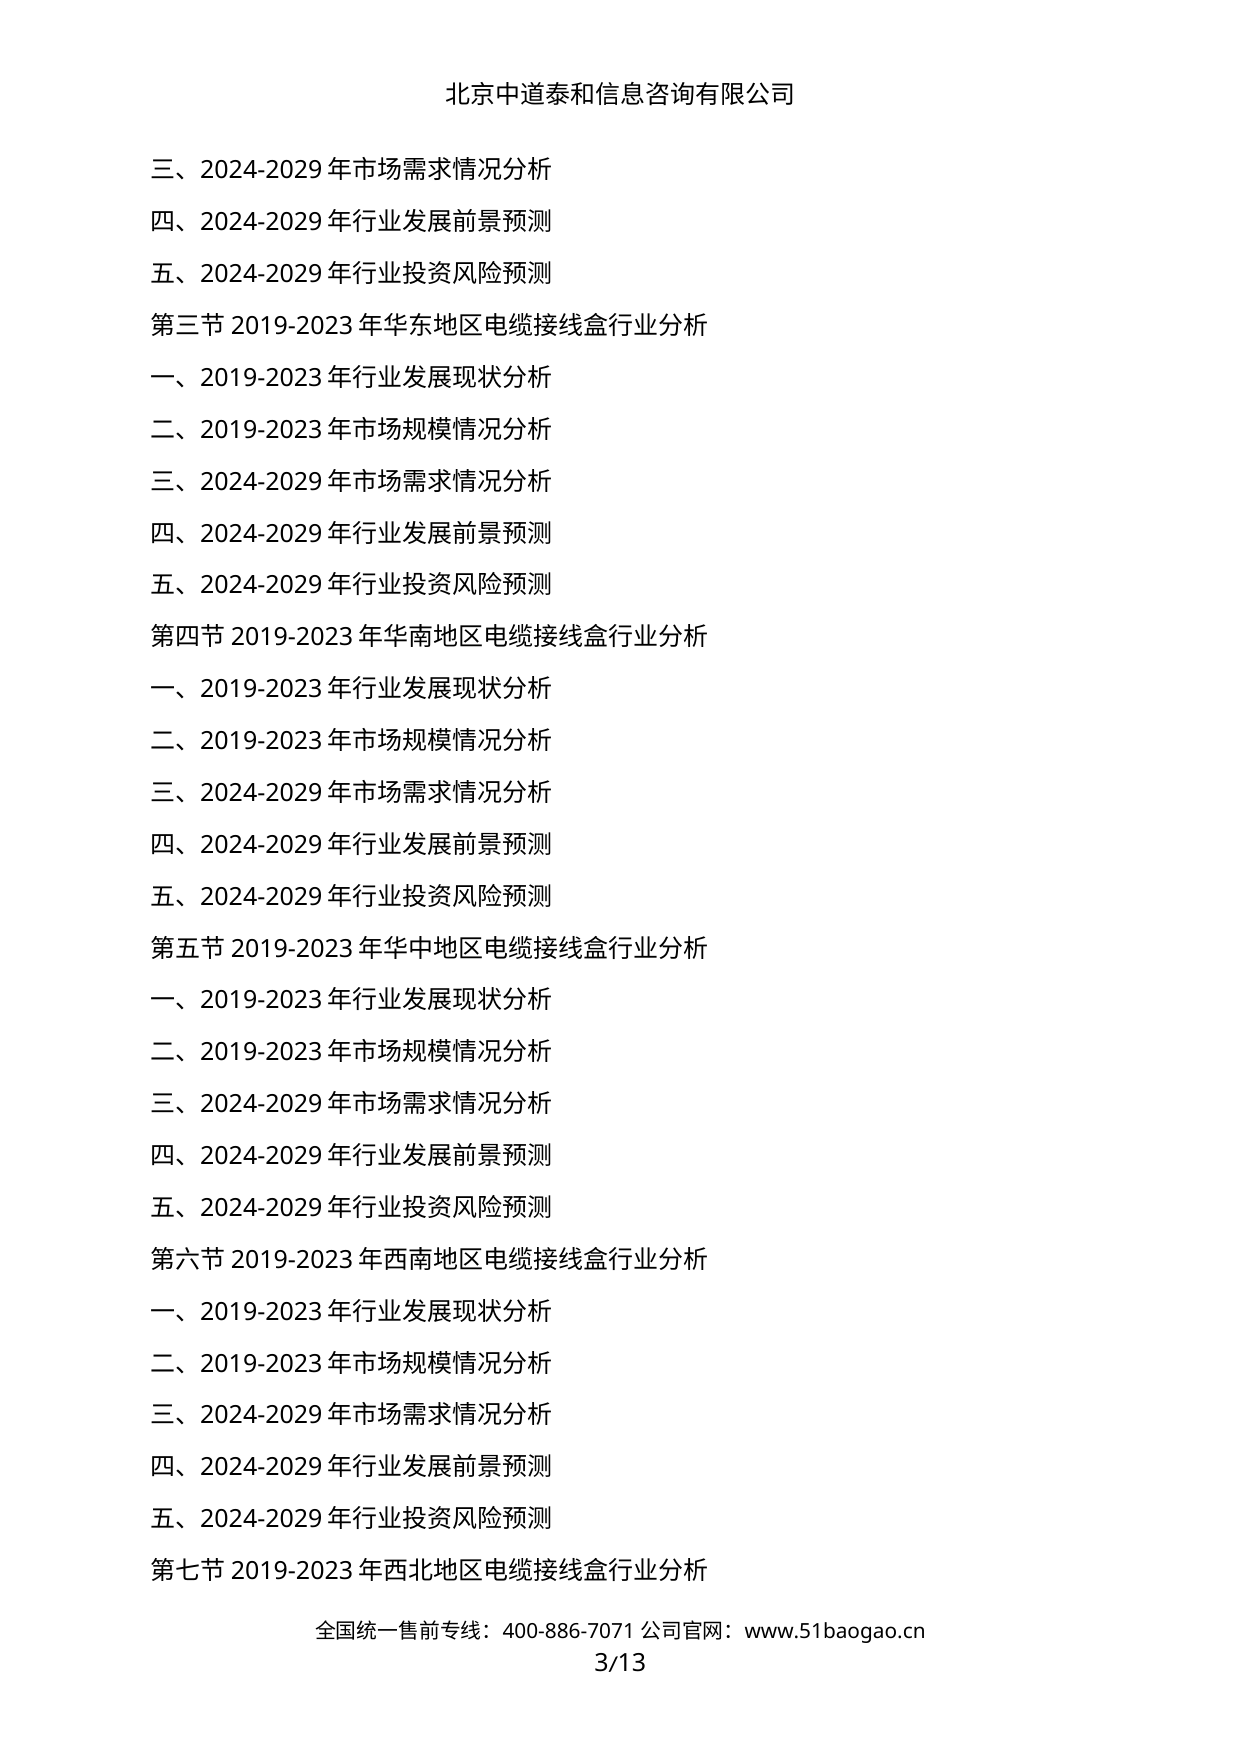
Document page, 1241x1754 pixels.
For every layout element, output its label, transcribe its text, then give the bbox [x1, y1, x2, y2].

text 四、2024-2029年行业发展前景预测 [150, 513, 1090, 549]
text 第三节 2019-2023年华东地区电缆接线盒行业分析 [150, 306, 1090, 342]
text 一、2019-2023年行业发展现状分析 [150, 669, 1090, 705]
text 三、2024-2029年市场需求情况分析 [150, 461, 1090, 497]
text 四、2024-2029年行业发展前景预测 [150, 1136, 1090, 1172]
text 五、2024-2029年行业投资风险预测 [150, 565, 1090, 601]
text 四、2024-2029年行业发展前景预测 [150, 1447, 1090, 1483]
text 三、2024-2029年市场需求情况分析 [150, 772, 1090, 809]
text 五、2024-2029年行业投资风险预测 [150, 876, 1090, 912]
text 五、2024-2029年行业投资风险预测 [150, 1187, 1090, 1224]
text 二、2019-2023年市场规模情况分析 [150, 409, 1090, 446]
text 第六节 2019-2023年西南地区电缆接线盒行业分析 [150, 1239, 1090, 1276]
text 一、2019-2023年行业发展现状分析 [150, 357, 1090, 394]
text 五、2024-2029年行业投资风险预测 [150, 1499, 1090, 1535]
text 三、2024-2029年市场需求情况分析 [150, 150, 1090, 186]
text 二、2019-2023年市场规模情况分析 [150, 1032, 1090, 1068]
text 四、2024-2029年行业发展前景预测 [150, 202, 1090, 238]
text 第四节 2019-2023年华南地区电缆接线盒行业分析 [150, 617, 1090, 653]
text 一、2019-2023年行业发展现状分析 [150, 980, 1090, 1016]
text 三、2024-2029年市场需求情况分析 [150, 1084, 1090, 1120]
text 一、2019-2023年行业发展现状分析 [150, 1291, 1090, 1327]
text 第七节 2019-2023年西北地区电缆接线盒行业分析 [150, 1551, 1090, 1587]
text 五、2024-2029年行业投资风险预测 [150, 254, 1090, 290]
text 二、2019-2023年市场规模情况分析 [150, 1343, 1090, 1379]
text 四、2024-2029年行业发展前景预测 [150, 824, 1090, 861]
text 第五节 2019-2023年华中地区电缆接线盒行业分析 [150, 928, 1090, 964]
text 三、2024-2029年市场需求情况分析 [150, 1395, 1090, 1431]
text 二、2019-2023年市场规模情况分析 [150, 721, 1090, 757]
